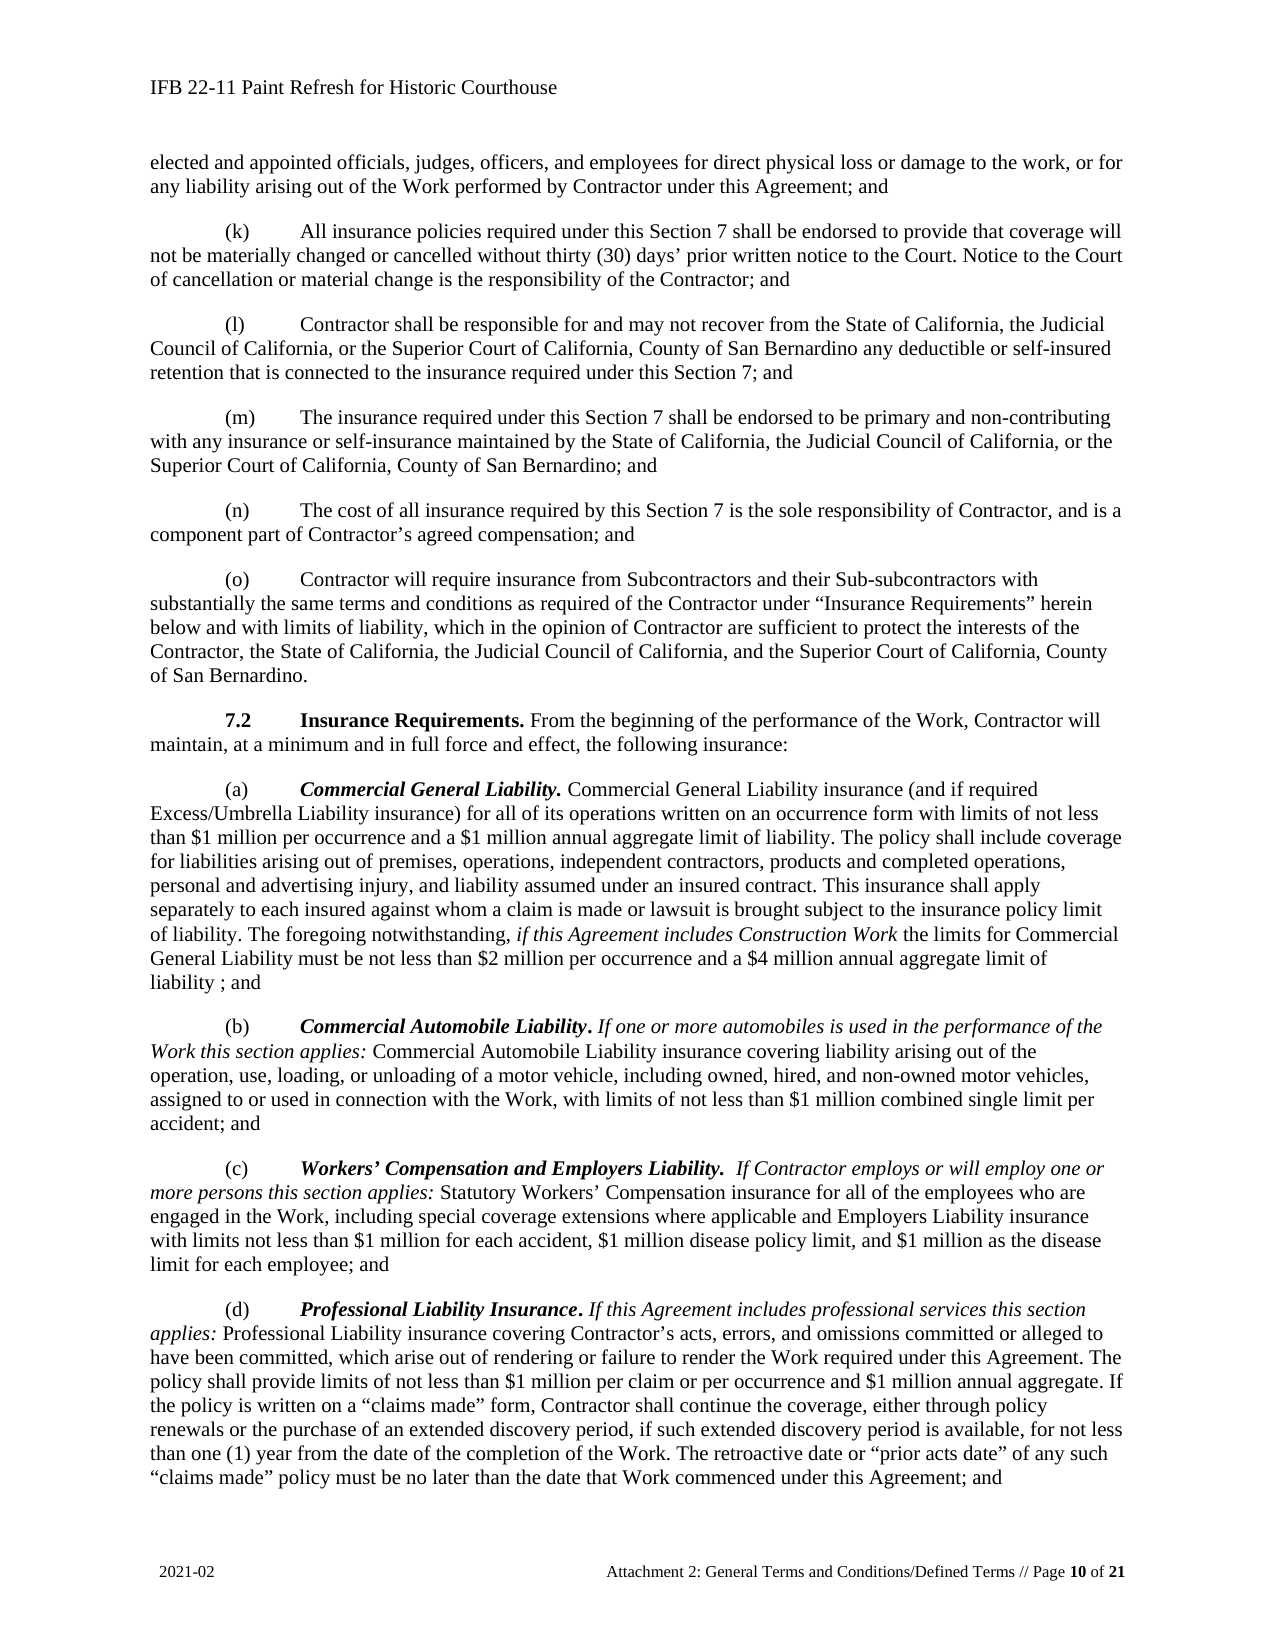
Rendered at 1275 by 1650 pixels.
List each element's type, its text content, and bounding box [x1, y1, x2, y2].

subtitle Professional Liability Insurance. If this Agreement includes professional services this section applies: Professional Liability insurance covering Contractor’s acts, errors, and omissions committed or alleged to have been committed, which arise out of rendering or failure to render the Work required under this Agreement. The policy shall provide limits of not less than $1 million per claim or per occurrence and $1 million annual aggregate. If the policy is written on a “claims made” form, Contractor shall continue the coverage, either through policy renewals or the purchase of an extended discovery period, if such extended discovery period is available, for not less than one (1) year from the date of the completion of the Work. The retroactive date or “prior acts date” of any such “claims made” policy must be no later than the date that Work commenced under this Agreement; and [150, 1297, 1125, 1489]
subtitle Contractor will require insurance from Subcontractors and their Sub-subcontractors with substantially the same terms and conditions as required of the Contractor under “Insurance Requirements” herein below and with limits of liability, which in the opinion of Contractor are sufficient to protect the interests of the Contractor, the State of California, the Judicial Council of California, and the Superior Court of California, County of San Bernardino. [150, 567, 1125, 687]
subtitle Commercial General Liability. Commercial General Liability insurance (and if required Excess/Umbrella Liability insurance) for all of its operations written on an occurrence form with limits of not less than $1 million per occurrence and a $1 million annual aggregate limit of liability. The policy shall include coverage for liabilities arising out of premises, operations, independent contractors, products and completed operations, personal and advertising injury, and liability assumed under an insured contract. This insurance shall apply separately to each insured against whom a claim is made or lawsuit is brought subject to the insurance policy limit of liability. The foregoing notwithstanding, if this Agreement includes Construction Work the limits for Commercial General Liability must be not less than $2 million per occurrence and a $4 million annual aggregate limit of liability ; and [150, 777, 1125, 994]
subtitle The cost of all insurance required by this Section 7 is the sole responsibility of Contractor, and is a component part of Contractor’s agreed compensation; and [150, 498, 1125, 546]
subtitle Workers’ Compensation and Employers Liability. If Contractor employs or will employ one or more persons this section applies: Statutory Workers’ Compensation insurance for all of the employees who are engaged in the Work, including special coverage extensions where applicable and Employers Liability insurance with limits not less than $1 million for each accident, $1 million disease policy limit, and $1 million as the disease limit for each employee; and [150, 1156, 1125, 1276]
subtitle Commercial Automobile Liability. If one or more automobiles is used in the performance of the Work this section applies: Commercial Automobile Liability insurance covering liability arising out of the operation, use, loading, or unloading of a motor vehicle, including owned, hired, and non-owned motor vehicles, assigned to or used in connection with the Work, with limits of not less than $1 million combined single limit per accident; and [150, 1014, 1125, 1135]
subtitle Contractor shall be responsible for and may not recover from the State of California, the Judicial Council of California, or the Superior Court of California, County of San Bernardino any deductible or self-insured retention that is connected to the insurance required under this Section 7; and [150, 312, 1125, 384]
subtitle Insurance Requirements. From the beginning of the performance of the Work, Contractor will maintain, at a minimum and in full force and effect, the following insurance: [150, 708, 1125, 756]
subtitle The insurance required under this Section 7 shall be endorsed to be primary and non-contributing with any insurance or self-insurance maintained by the State of California, the Judicial Council of California, or the Superior Court of California, County of San Bernardino; and [150, 405, 1125, 477]
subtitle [150, 150, 1125, 198]
subtitle All insurance policies required under this Section 7 shall be endorsed to provide that coverage will not be materially changed or cancelled without thirty (30) days’ prior written notice to the Court. Notice to the Court of cancellation or material change is the responsibility of the Contractor; and [150, 219, 1125, 291]
